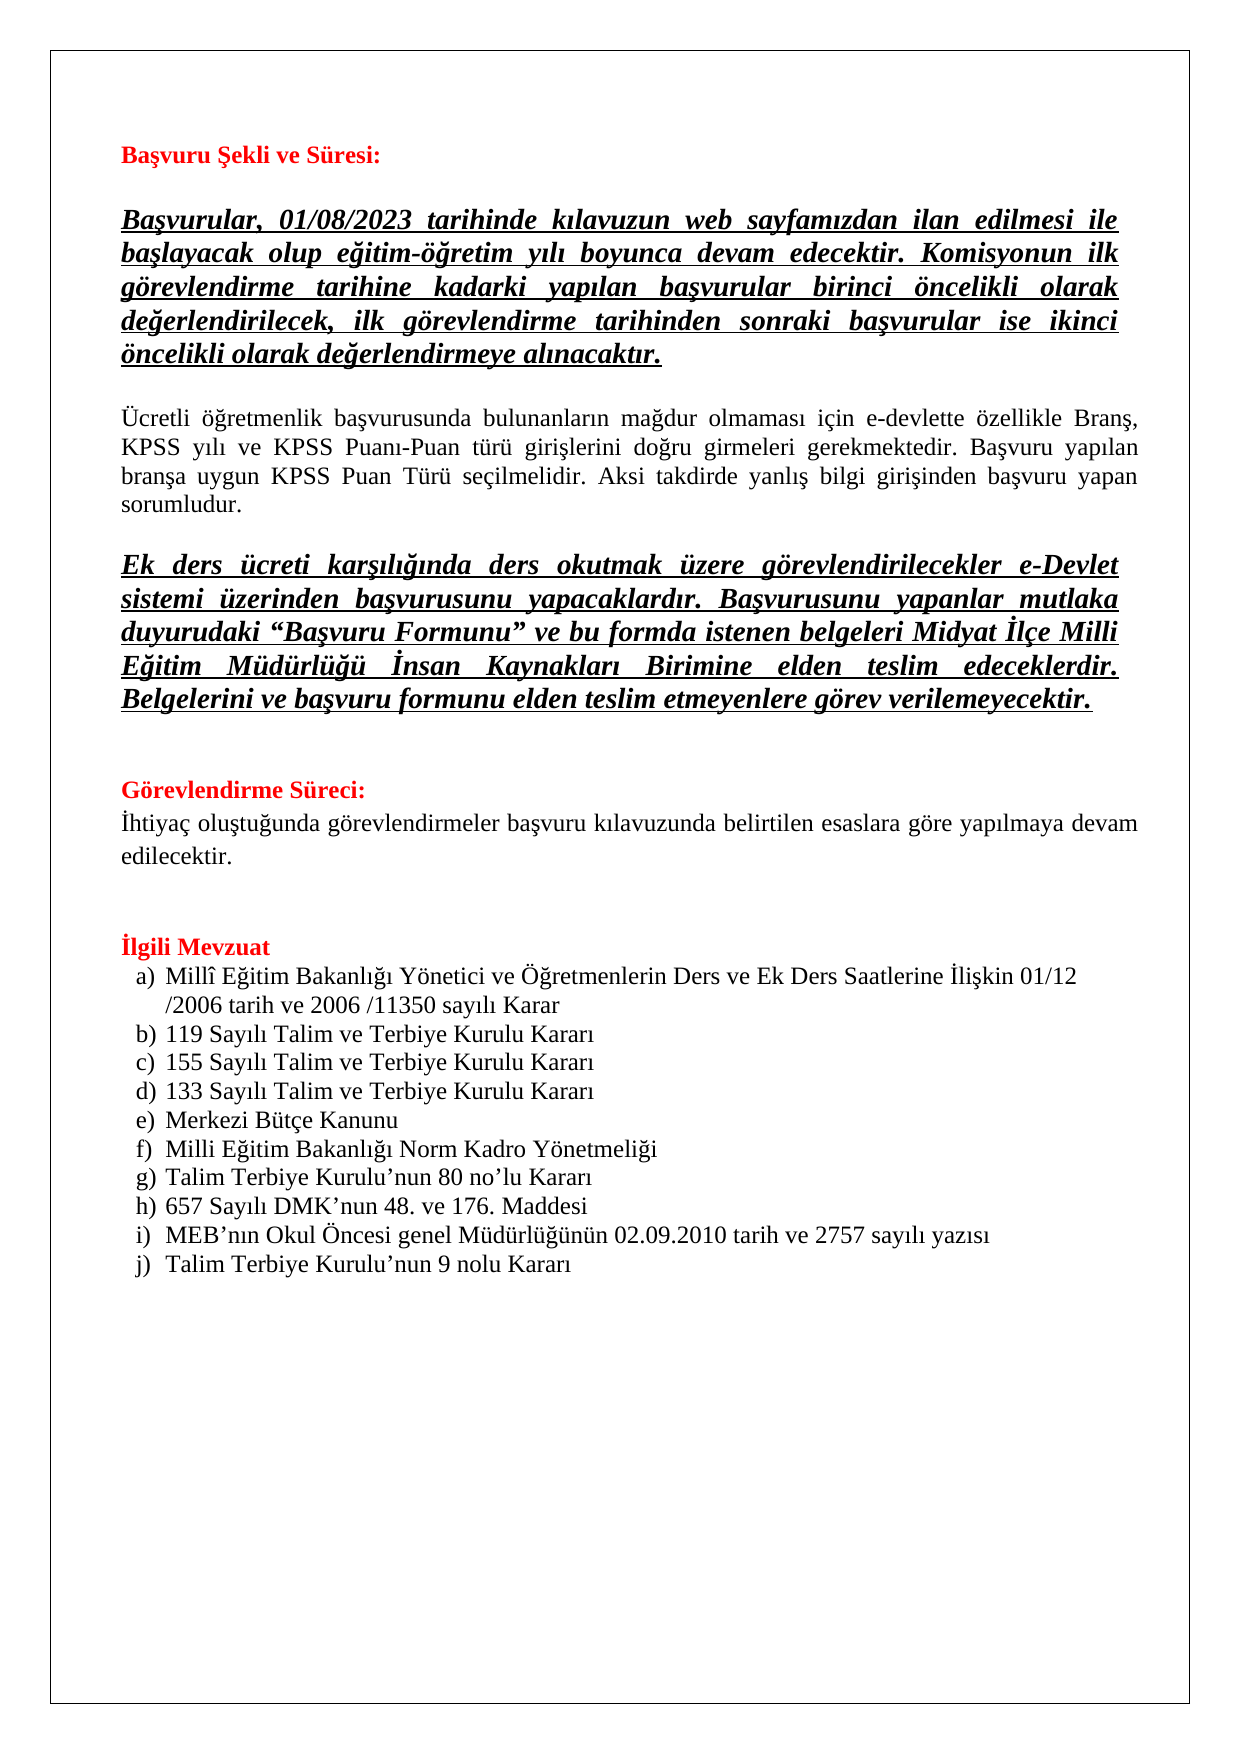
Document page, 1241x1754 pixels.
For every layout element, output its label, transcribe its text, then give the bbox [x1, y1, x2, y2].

list Merkezi Bütçe Kanunu [136, 1105, 1139, 1134]
list MEB’nın Okul Öncesi genel Müdürlüğünün 02.09.2010 tarih ve 2757 sayılı yazısı [136, 1220, 1139, 1249]
list Milli Eğitim Bakanlığı Norm Kadro Yönetmeliği [136, 1134, 1139, 1162]
text Ücretli öğretmenlik başvurusunda bulunanların mağdur olmaması için e-devlette özellikle Branş, KPSS yılı ve KPSS Puanı-Puan türü girişlerini doğru girmeleri gerekmektedir. Başvuru yapılan branşa uygun KPSS Puan Türü seçilmelidir. Aksi takdirde yanlış bilgi girişinden başvuru yapan sorumludur. [121, 403, 1139, 518]
list Talim Terbiye Kurulu’nun 80 no’lu Kararı [136, 1162, 1139, 1191]
list Millî Eğitim Bakanlığı Yönetici ve Öğretmenlerin Ders ve Ek Ders Saatlerine İlişkin 01/12 /2006 tarih ve 2006 /11350 sayılı Karar [136, 961, 1139, 1019]
list Talim Terbiye Kurulu’nun 9 nolu Kararı [136, 1249, 1139, 1277]
list 155 Sayılı Talim ve Terbiye Kurulu Kararı [136, 1047, 1139, 1076]
list 657 Sayılı DMK’nun 48. ve 176. Maddesi [136, 1191, 1139, 1220]
text Başvuru Şekli ve Süresi: [121, 140, 1139, 169]
list 119 Sayılı Talim ve Terbiye Kurulu Kararı [136, 1019, 1139, 1047]
text Başvurular, 01/08/2023 tarihinde kılavuzun web sayfamızdan ilan edilmesi ile başlayacak olup eğitim-öğretim yılı boyunca devam edecektir. Komisyonun ilk görevlendirme tarihine kadarki yapılan başvurular birinci öncelikli olarak değerlendirilecek, ilk görevlendirme tarihinden sonraki başvurular ise ikinci öncelikli olarak değerlendirmeye alınacaktır. [121, 202, 1122, 370]
text Ek ders ücreti karşılığında ders okutmak üzere görevlendirilecekler e-Devlet sistemi üzerinden başvurusunu yapacaklardır. Başvurusunu yapanlar mutlaka duyurudaki “Başvuru Formunu” ve bu formda istenen belgeleri Midyat İlçe Milli Eğitim Müdürlüğü İnsan Kaynakları Birimine elden teslim edeceklerdir. Belgelerini ve başvuru formunu elden teslim etmeyenlere görev verilemeyecektir. [121, 547, 1122, 715]
text İhtiyaç oluştuğunda görevlendirmeler başvuru kılavuzunda belirtilen esaslara göre yapılmaya devam edilecektir. [121, 808, 1139, 870]
text Görevlendirme Süreci: [121, 775, 1139, 803]
subtitle İlgili Mevzuat [121, 932, 1139, 961]
list 133 Sayılı Talim ve Terbiye Kurulu Kararı [136, 1076, 1139, 1105]
